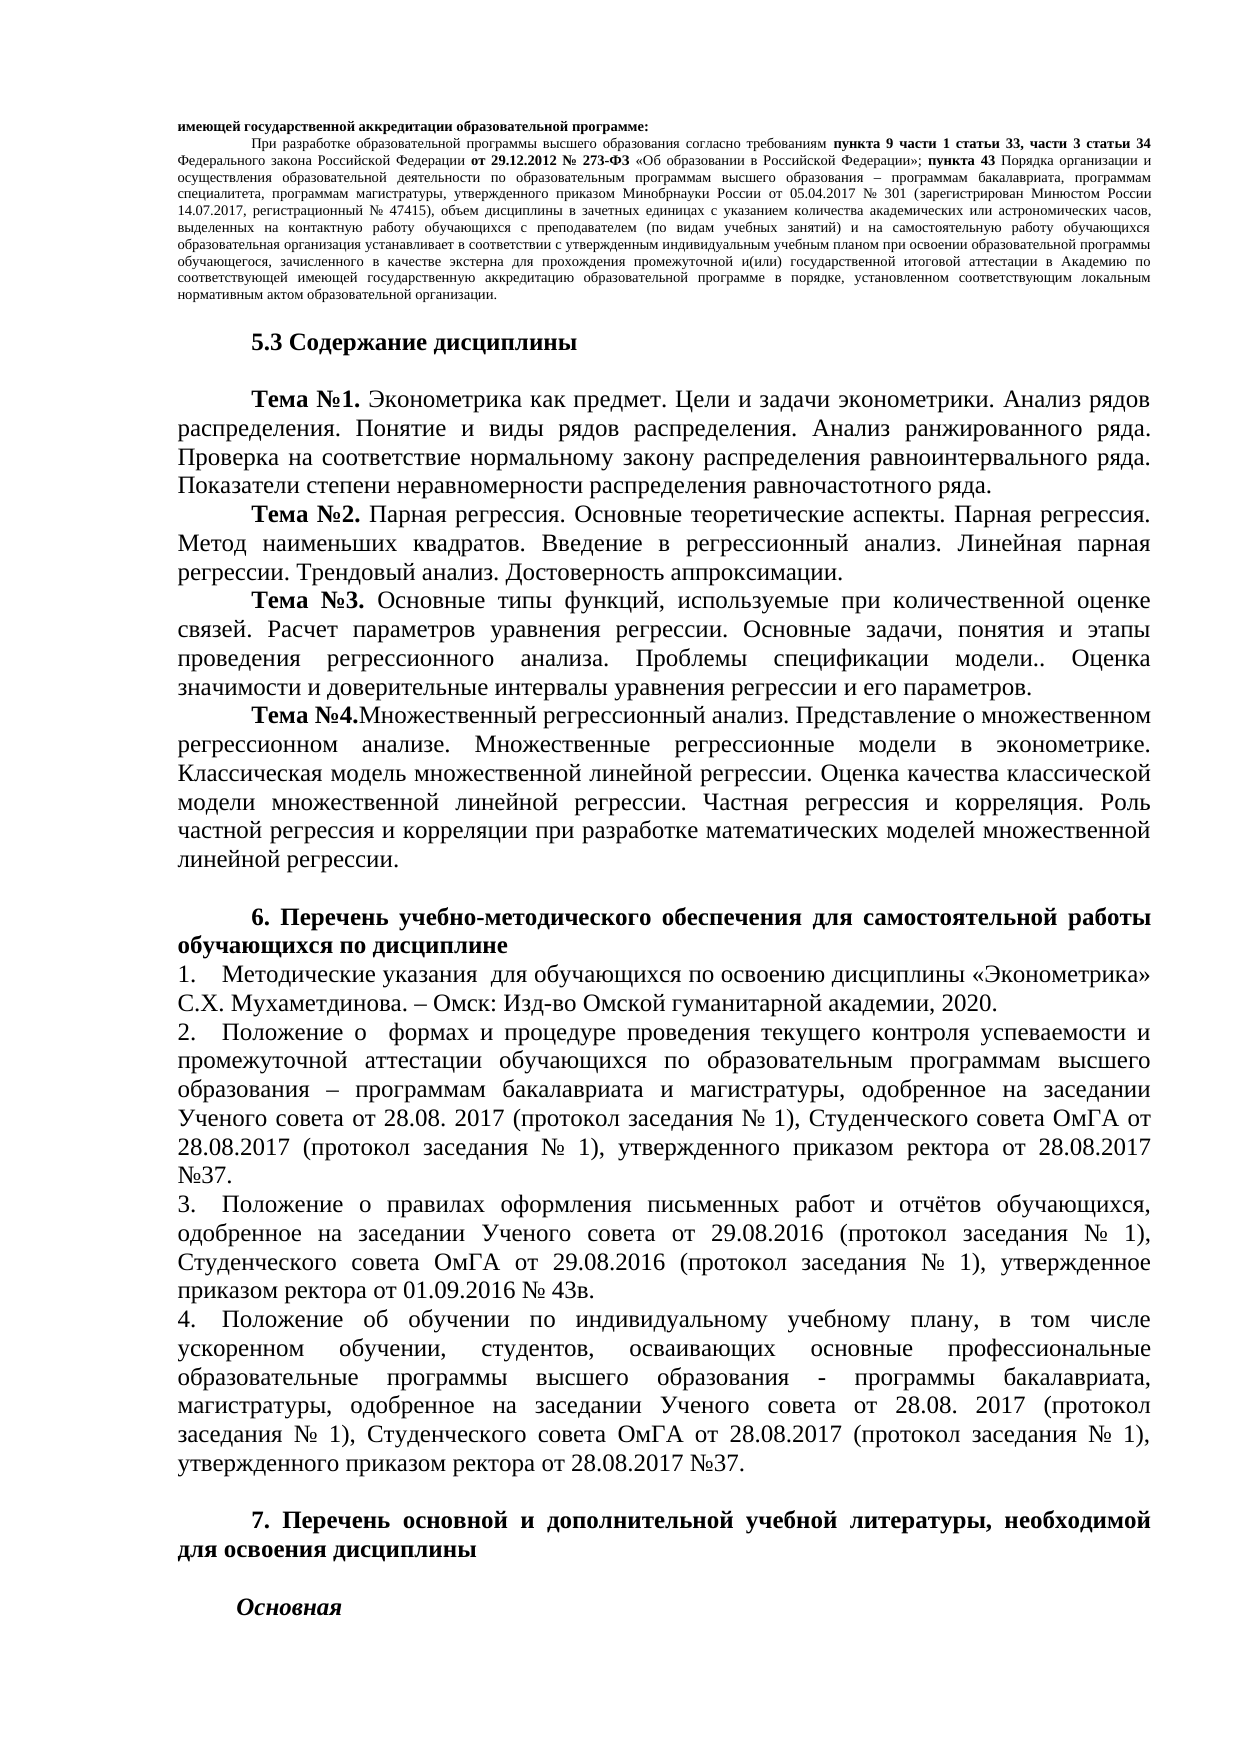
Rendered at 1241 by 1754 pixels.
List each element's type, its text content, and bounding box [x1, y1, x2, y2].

text 7. Перечень основной и дополнительной учебной литературы, необходимой для освоения дисциплины [177, 1505, 1152, 1563]
list Положение о формах и процедуре проведения текущего контроля успеваемости и промежуточной аттестации обучающихся по образовательным программам высшего образования – программам бакалавриата и магистратуры, одобренное на заседании Ученого совета от 28.08. 2017 (протокол заседания № 1), Студенческого совета ОмГА от 28.08.2017 (протокол заседания № 1), утвержденного приказом ректора от 28.08.2017 №37. [177, 1017, 1152, 1189]
text Тема №1. Эконометрика как предмет. Цели и задачи эконометрики. Анализ рядов распределения. Понятие и виды рядов распределения. Анализ ранжированного ряда. Проверка на соответствие нормальному закону распределения равноинтервального ряда. Показатели степени неравномерности распределения равночастотного ряда. [177, 384, 1152, 499]
list Методические указания для обучающихся по освоению дисциплины «Эконометрика» С.Х. Мухаметдинова. – Омск: Изд-во Омской гуманитарной академии, 2020. [177, 959, 1152, 1017]
text Тема №3. Основные типы функций, используемые при количественной оценке связей. Расчет параметров уравнения регрессии. Основные задачи, понятия и этапы проведения регрессионного анализа. Проблемы спецификации модели.. Оценка значимости и доверительные интервалы уравнения регрессии и его параметров. [177, 585, 1152, 700]
text Тема №2. Парная регрессия. Основные теоретические аспекты. Парная регрессия. Метод наименьших квадратов. Введение в регрессионный анализ. Линейная парная регрессии. Трендовый анализ. Достоверность аппроксимации. [177, 499, 1152, 585]
list Положение об обучении по индивидуальному учебному плану, в том числе ускоренном обучении, студентов, осваивающих основные профессиональные образовательные программы высшего образования - программы бакалавриата, магистратуры, одобренное на заседании Ученого совета от 28.08. 2017 (протокол заседания № 1), Студенческого совета ОмГА от 28.08.2017 (протокол заседания № 1), утвержденного приказом ректора от 28.08.2017 №37. [177, 1304, 1152, 1477]
text 6. Перечень учебно-методического обеспечения для самостоятельной работы обучающихся по дисциплине [177, 902, 1152, 959]
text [177, 118, 1152, 135]
list Положение о правилах оформления письменных работ и отчётов обучающихся, одобренное на заседании Ученого совета от 29.08.2016 (протокол заседания № 1), Студенческого совета ОмГА от 29.08.2016 (протокол заседания № 1), утвержденное приказом ректора от 01.09.2016 № 43в. [177, 1189, 1152, 1304]
text 5.3 Содержание дисциплины [177, 327, 1152, 355]
text При разработке образовательной программы высшего образования согласно требованиям пункта 9 части 1 статьи 33, части 3 статьи 34 Федерального закона Российской Федерации от 29.12.2012 № 273-ФЗ «Об образовании в Российской Федерации»; пункта 43 Порядка организации и осуществления образовательной деятельности по образовательным программам высшего образования – программам бакалавриата, программам специалитета, программам магистратуры, утвержденного приказом Минобрнауки России от 05.04.2017 № 301 (зарегистрирован Минюстом России 14.07.2017, регистрационный № 47415), объем дисциплины в зачетных единицах с указанием количества академических или астрономических часов, выделенных на контактную работу обучающихся с преподавателем (по видам учебных занятий) и на самостоятельную работу обучающихся образовательная организация устанавливает в соответствии с утвержденным индивидуальным учебным планом при освоении образовательной программы обучающегося, зачисленного в качестве экстерна для прохождения промежуточной и(или) государственной итоговой аттестации в Академию по соответствующей имеющей государственную аккредитацию образовательной программе в порядке, установленном соответствующим локальным нормативным актом образовательной организации. [177, 135, 1152, 303]
text Основная [236, 1592, 1152, 1620]
text Тема №4.Множественный регрессионный анализ. Представление о множественном регрессионном анализе. Множественные регрессионные модели в эконометрике. Классическая модель множественной линейной регрессии. Оценка качества классической модели множественной линейной регрессии. Частная регрессия и корреляция. Роль частной регрессия и корреляции при разработке математических моделей множественной линейной регрессии. [177, 700, 1152, 873]
